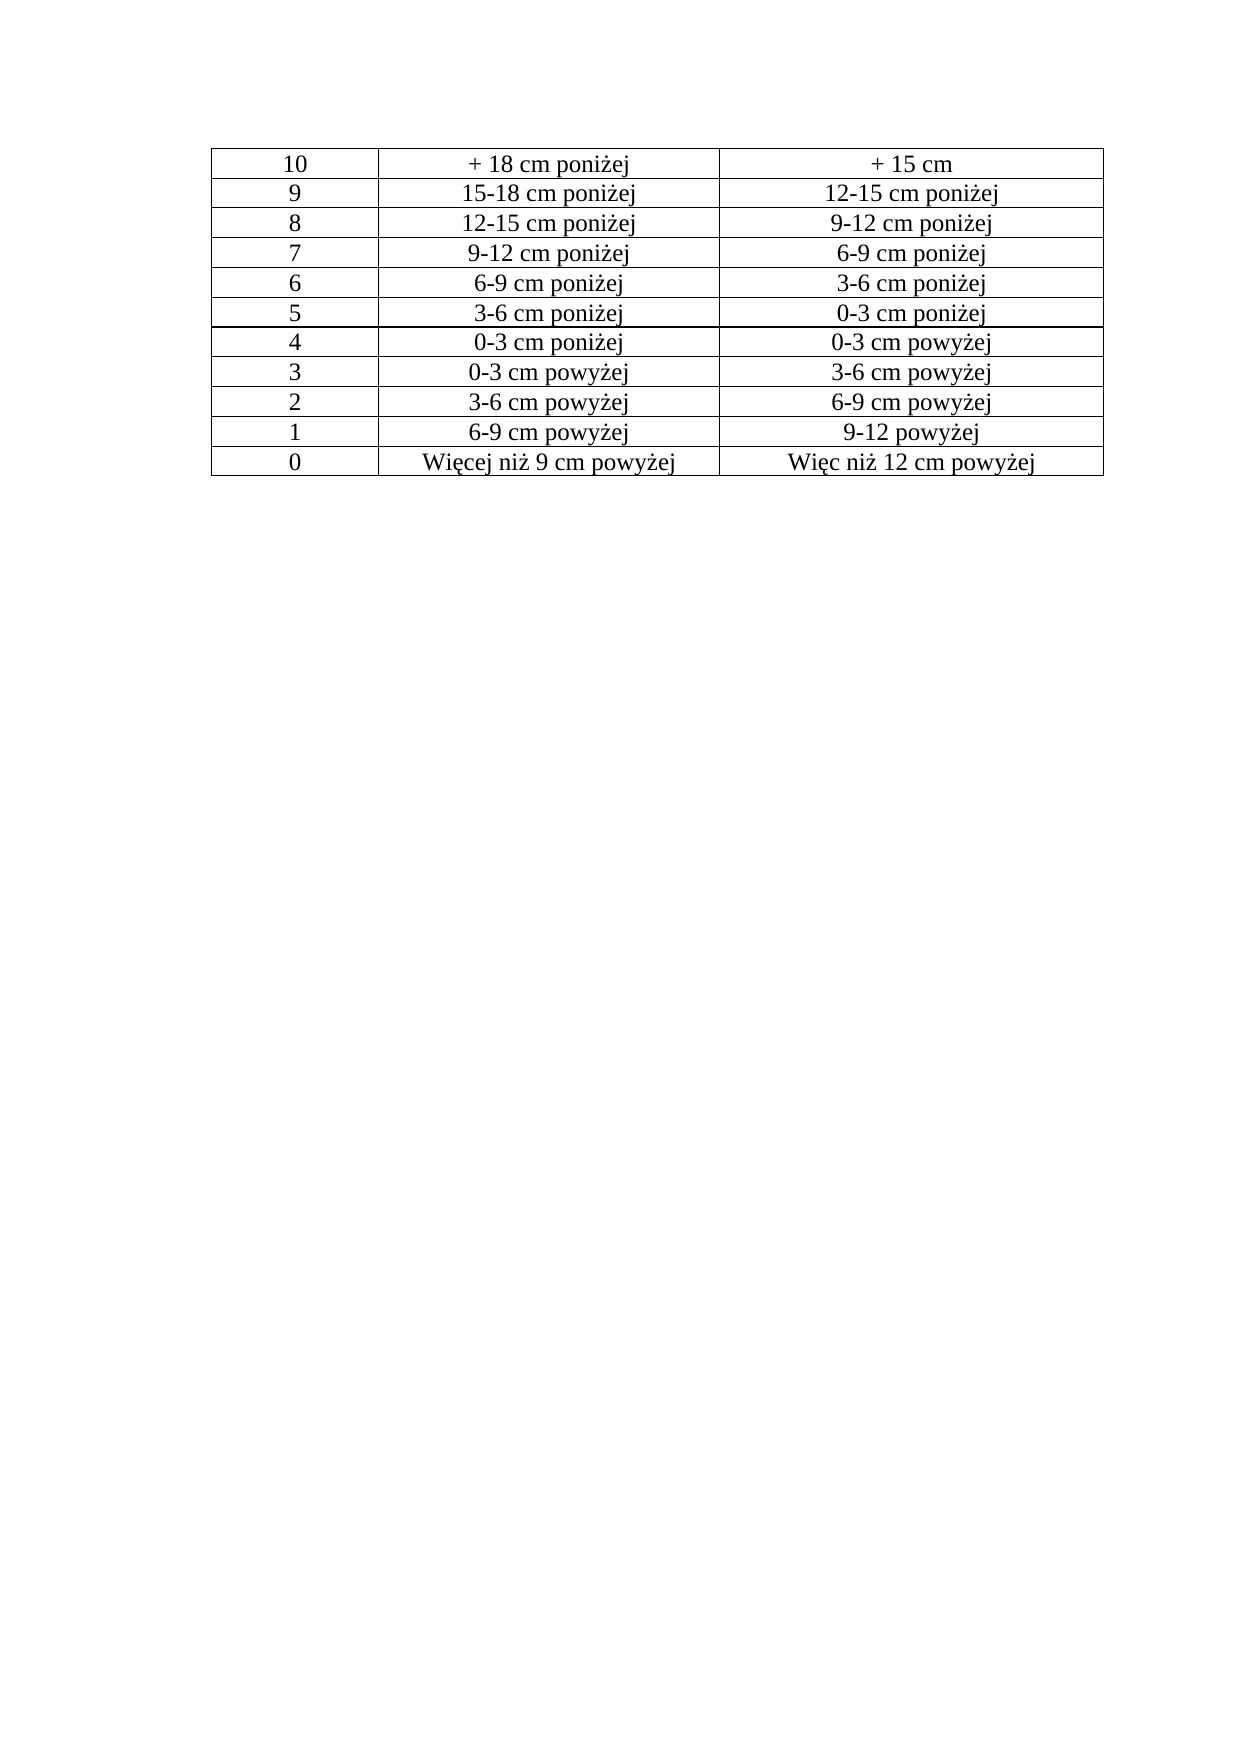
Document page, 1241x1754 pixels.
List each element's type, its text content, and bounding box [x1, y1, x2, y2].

table_cell 2 [212, 387, 378, 416]
table_cell 6-9 cm poniżej [379, 268, 719, 297]
table_cell 1 [212, 417, 378, 446]
table_cell + 15 cm [720, 149, 1103, 177]
table_cell 5 [212, 298, 378, 326]
table_cell 6-9 cm powyżej [379, 417, 719, 446]
table_cell 10 [212, 149, 378, 177]
table_cell 4 [212, 328, 378, 356]
table_cell 9 [212, 179, 378, 207]
table_cell 3 [212, 357, 378, 386]
table_cell 8 [212, 208, 378, 237]
table_cell 3-6 cm powyżej [379, 387, 719, 416]
table_cell 9-12 cm poniżej [379, 238, 719, 267]
table_cell 15-18 cm poniżej [379, 179, 719, 207]
table_cell 0-3 cm poniżej [379, 328, 719, 356]
table_cell 12-15 cm poniżej [720, 179, 1103, 207]
table_cell 0 [212, 447, 378, 475]
table_cell 0-3 cm powyżej [720, 328, 1103, 356]
table_cell Więcej niż 9 cm powyżej [379, 447, 719, 475]
table_cell 3-6 cm poniżej [379, 298, 719, 326]
table_cell 9-12 powyżej [720, 417, 1103, 446]
table_cell 7 [212, 238, 378, 267]
table_cell 0-3 cm poniżej [720, 298, 1103, 326]
table_cell 9-12 cm poniżej [720, 208, 1103, 237]
table_cell + 18 cm poniżej [379, 149, 719, 177]
table_cell 6 [212, 268, 378, 297]
table_cell 12-15 cm poniżej [379, 208, 719, 237]
table_cell Więc niż 12 cm powyżej [720, 447, 1103, 475]
table_cell 0-3 cm powyżej [379, 357, 719, 386]
table_cell 6-9 cm powyżej [720, 387, 1103, 416]
table_cell 3-6 cm poniżej [720, 268, 1103, 297]
table_cell 3-6 cm powyżej [720, 357, 1103, 386]
table_cell 6-9 cm poniżej [720, 238, 1103, 267]
